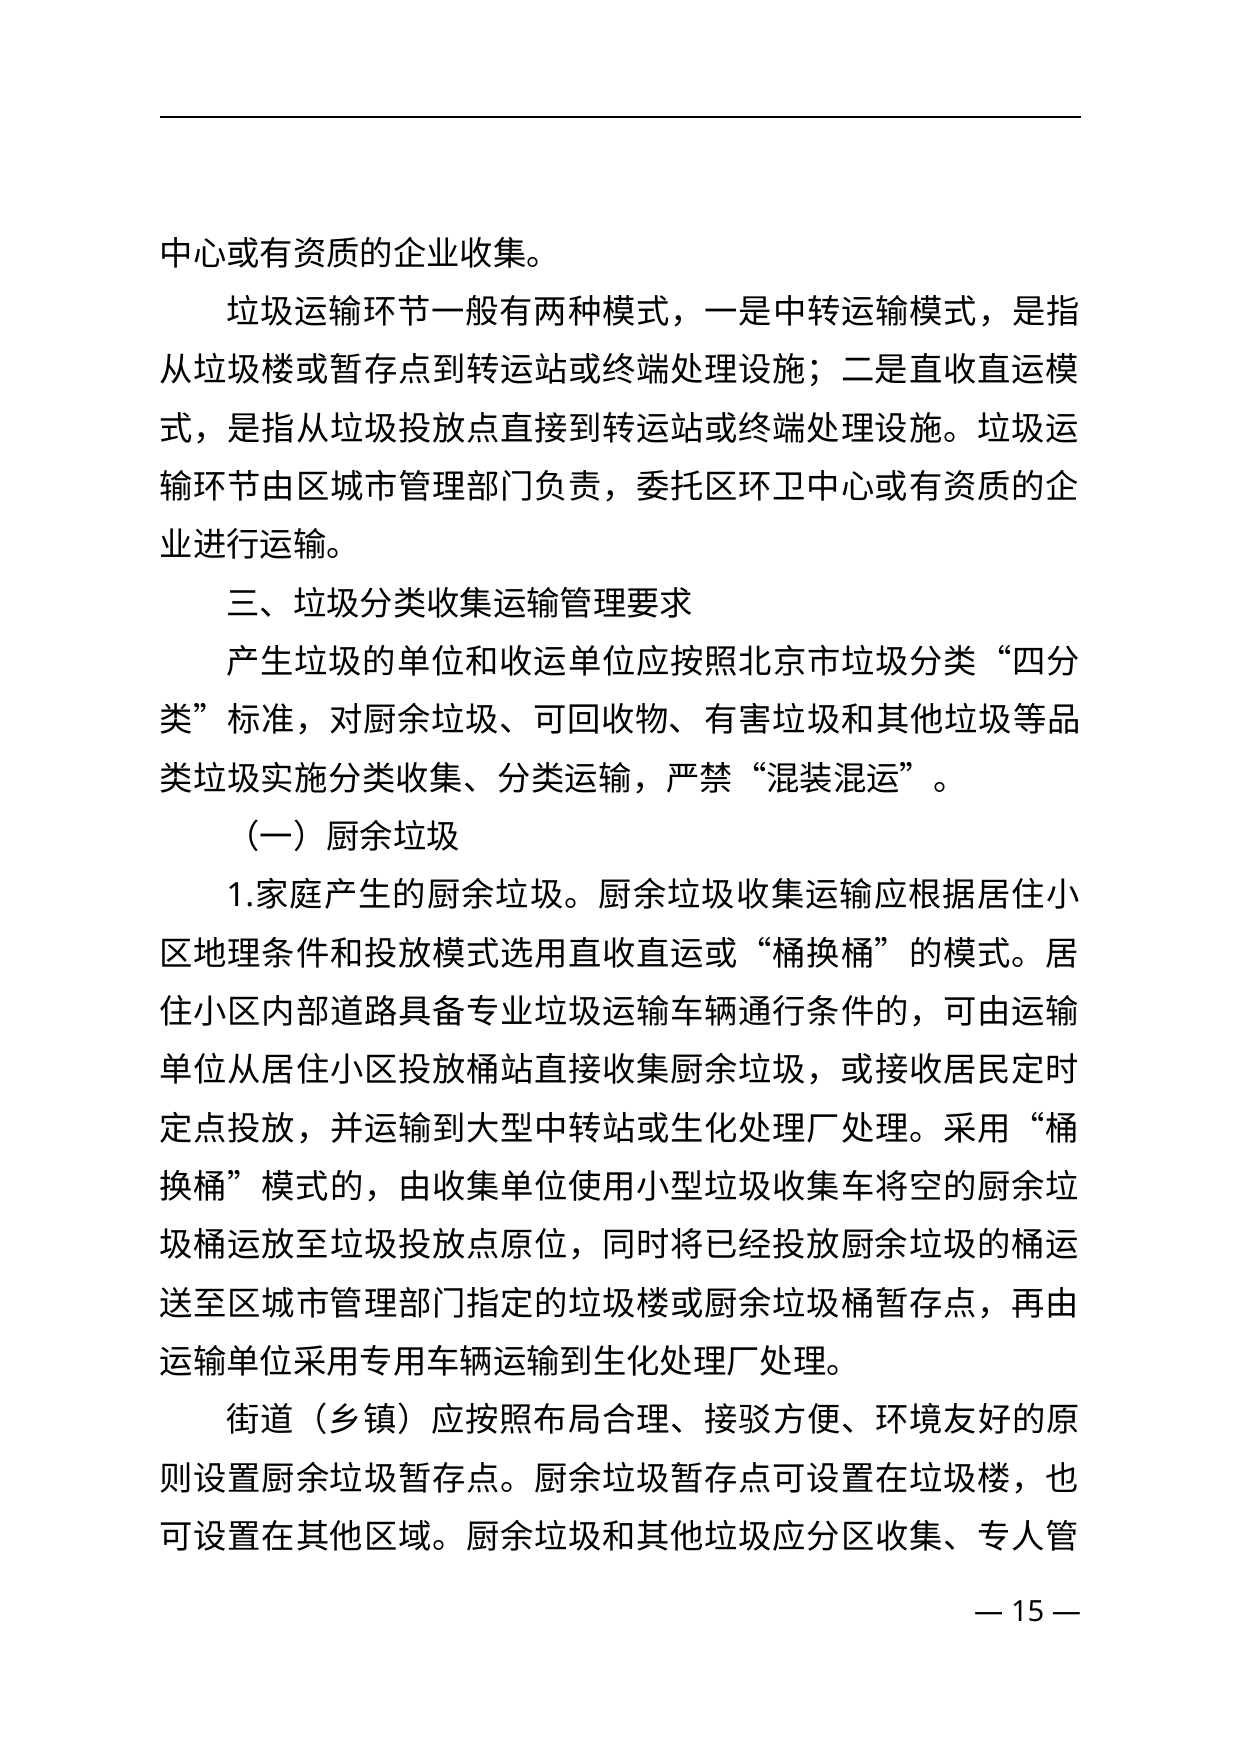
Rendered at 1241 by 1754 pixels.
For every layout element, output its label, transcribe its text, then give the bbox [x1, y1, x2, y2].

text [159, 218, 1081, 277]
text 1.家庭产生的厨余垃圾。厨余垃圾收集运输应根据居住小区地理条件和投放模式选用直收直运或“桶换桶”的模式。居住小区内部道路具备专业垃圾运输车辆通行条件的，可由运输单位从居住小区投放桶站直接收集厨余垃圾，或接收居民定时定点投放，并运输到大型中转站或生化处理厂处理。采用“桶换桶”模式的，由收集单位使用小型垃圾收集车将空的厨余垃圾桶运放至垃圾投放点原位，同时将已经投放厨余垃圾的桶运送至区城市管理部门指定的垃圾楼或厨余垃圾桶暂存点，再由运输单位采用专用车辆运输到生化处理厂处理。 [159, 860, 1081, 1385]
text 产生垃圾的单位和收运单位应按照北京市垃圾分类“四分类”标准，对厨余垃圾、可回收物、有害垃圾和其他垃圾等品类垃圾实施分类收集、分类运输，严禁“混装混运”。 [159, 627, 1081, 802]
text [159, 1385, 1081, 1560]
text 三、垃圾分类收集运输管理要求 [159, 568, 1081, 627]
text 垃圾运输环节一般有两种模式，一是中转运输模式，是指从垃圾楼或暂存点到转运站或终端处理设施；二是直收直运模式，是指从垃圾投放点直接到转运站或终端处理设施。垃圾运输环节由区城市管理部门负责，委托区环卫中心或有资质的企业进行运输。 [159, 277, 1081, 568]
text （一）厨余垃圾 [159, 802, 1081, 860]
